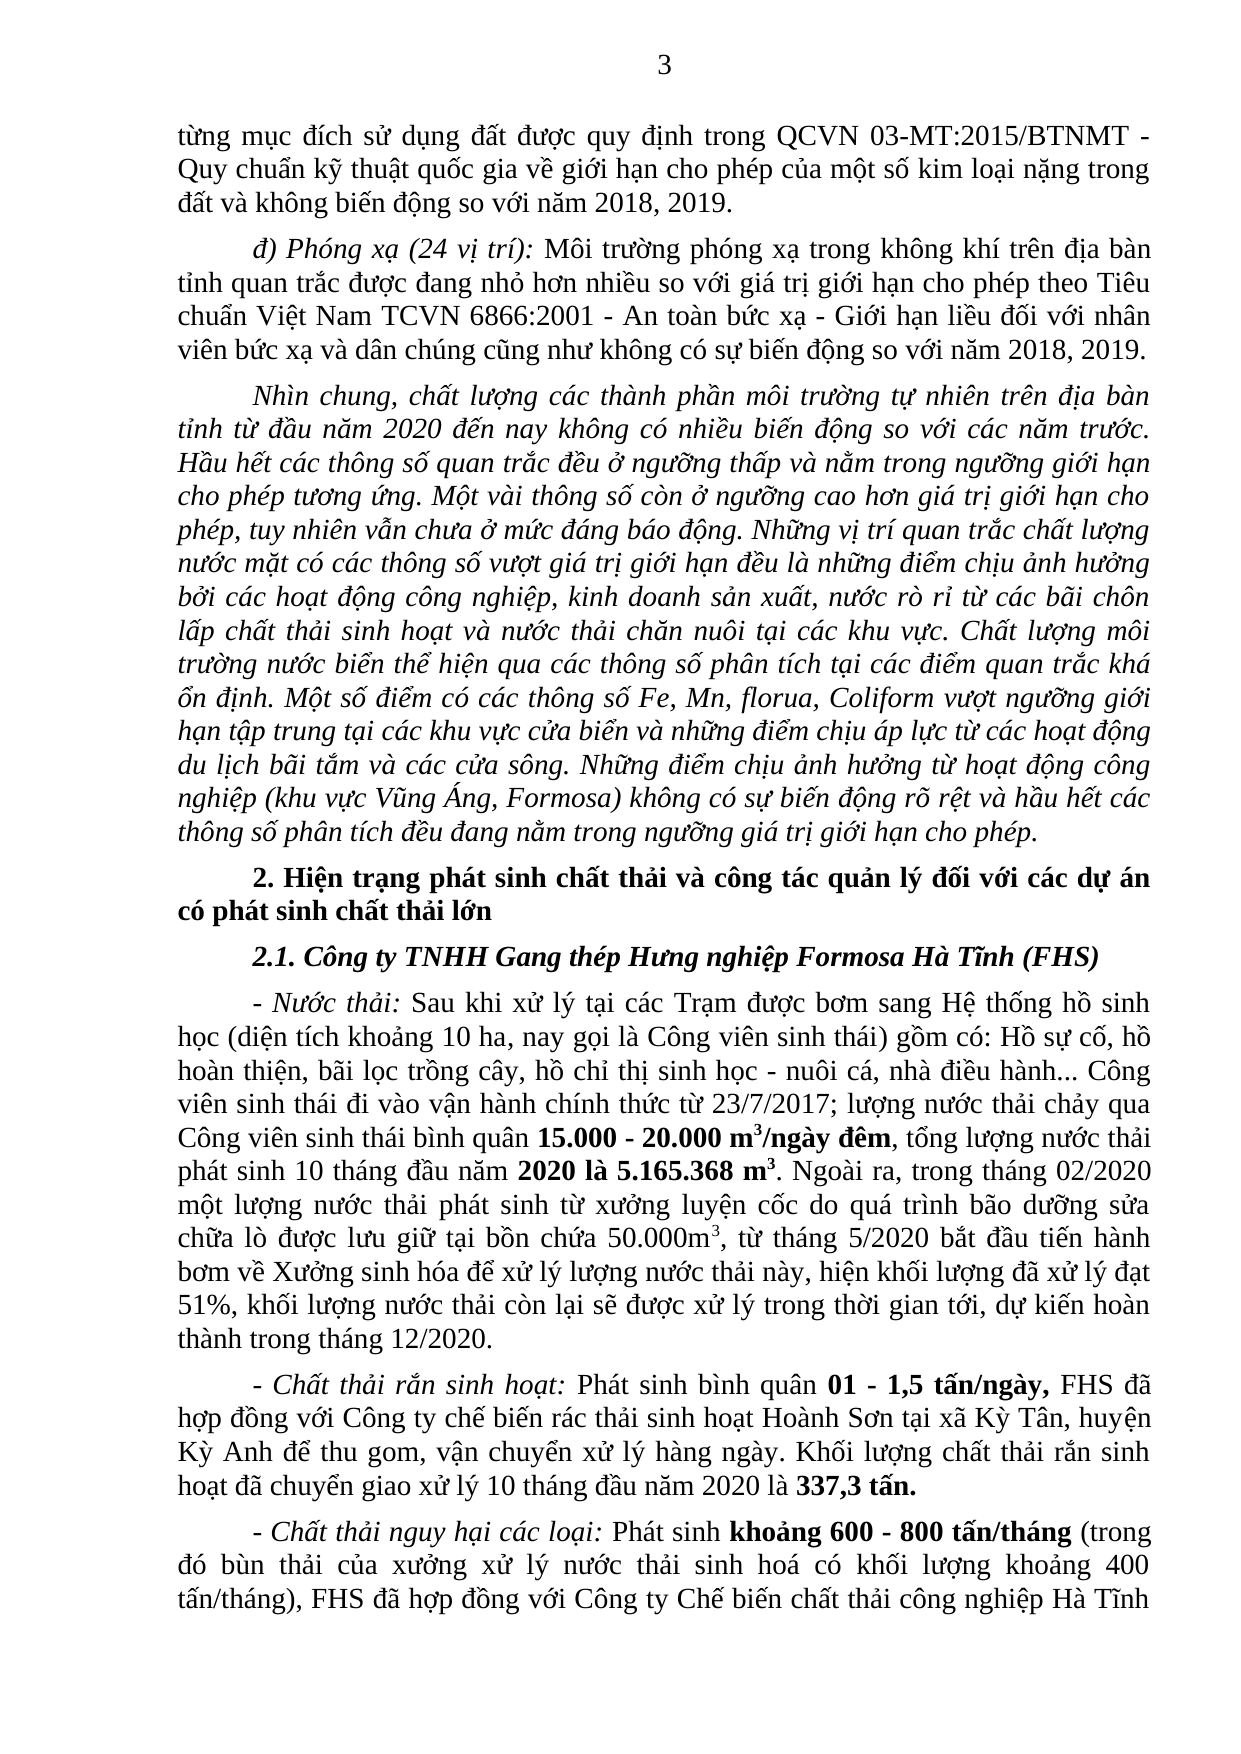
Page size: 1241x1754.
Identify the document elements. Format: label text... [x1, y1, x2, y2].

text đ) Phóng xạ (24 vị trí): Môi trường phóng xạ trong không khí trên địa bàn tỉnh quan trắc được đang nhỏ hơn nhiều so với giá trị giới hạn cho phép theo Tiêu chuẩn Việt Nam TCVN 6866:2001 - An toàn bức xạ - Giới hạn liều đối với nhân viên bức xạ và dân chúng cũng như không có sự biến động so với năm 2018, 2019. [177, 231, 1152, 365]
text - Chất thải rắn sinh hoạt: Phát sinh bình quân 01 - 1,5 tấn/ngày, FHS đã hợp đồng với Công ty chế biến rác thải sinh hoạt Hoành Sơn tại xã Kỳ Tân, huyện Kỳ Anh để thu gom, vận chuyển xử lý hàng ngày. Khối lượng chất thải rắn sinh hoạt đã chuyển giao xử lý 10 tháng đầu năm 2020 là 337,3 tấn. [177, 1367, 1152, 1501]
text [177, 1514, 1152, 1614]
text - Nước thải: Sau khi xử lý tại các Trạm được bơm sang Hệ thống hồ sinh học (diện tích khoảng 10 ha, nay gọi là Công viên sinh thái) gồm có: Hồ sự cố, hồ hoàn thiện, bãi lọc trồng cây, hồ chỉ thị sinh học - nuôi cá, nhà điều hành... Công viên sinh thái đi vào vận hành chính thức từ 23/7/2017; lượng nước thải chảy qua Công viên sinh thái bình quân 15.000 - 20.000 m3/ngày đêm, tổng lượng nước thải phát sinh 10 tháng đầu năm 2020 là 5.165.368 m3. Ngoài ra, trong tháng 02/2020 một lượng nước thải phát sinh từ xưởng luyện cốc do quá trình bão dưỡng sửa chữa lò được lưu giữ tại bồn chứa 50.000m3, từ tháng 5/2020 bắt đầu tiến hành bơm về Xưởng sinh hóa để xử lý lượng nước thải này, hiện khối lượng đã xử lý đạt 51%, khối lượng nước thải còn lại sẽ được xử lý trong thời gian tới, dự kiến hoàn thành trong tháng 12/2020. [177, 986, 1152, 1354]
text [177, 118, 1152, 219]
text 2. Hiện trạng phát sinh chất thải và công tác quản lý đối với các dự án có phát sinh chất thải lớn [177, 860, 1152, 927]
text Nhìn chung, chất lượng các thành phần môi trường tự nhiên trên địa bàn tỉnh từ đầu năm 2020 đến nay không có nhiều biến động so với các năm trước. Hầu hết các thông số quan trắc đều ở ngưỡng thấp và nằm trong ngưỡng giới hạn cho phép tương ứng. Một vài thông số còn ở ngưỡng cao hơn giá trị giới hạn cho phép, tuy nhiên vẫn chưa ở mức đáng báo động. Những vị trí quan trắc chất lượng nước mặt có các thông số vượt giá trị giới hạn đều là những điểm chịu ảnh hưởng bởi các hoạt động công nghiệp, kinh doanh sản xuất, nước rò rỉ từ các bãi chôn lấp chất thải sinh hoạt và nước thải chăn nuôi tại các khu vực. Chất lượng môi trường nước biển thể hiện qua các thông số phân tích tại các điểm quan trắc khá ổn định. Một số điểm có các thông số Fe, Mn, florua, Coliform vượt ngưỡng giới hạn tập trung tại các khu vực cửa biển và những điểm chịu áp lực từ các hoạt động du lịch bãi tắm và các cửa sông. Những điểm chịu ảnh hưởng từ hoạt động công nghiệp (khu vực Vũng Áng, Formosa) không có sự biến động rõ rệt và hầu hết các thông số phân tích đều đang nằm trong ngưỡng giá trị giới hạn cho phép. [177, 378, 1152, 847]
text 2.1. Công ty TNHH Gang thép Hưng nghiệp Formosa Hà Tĩnh (FHS) [177, 939, 1152, 973]
